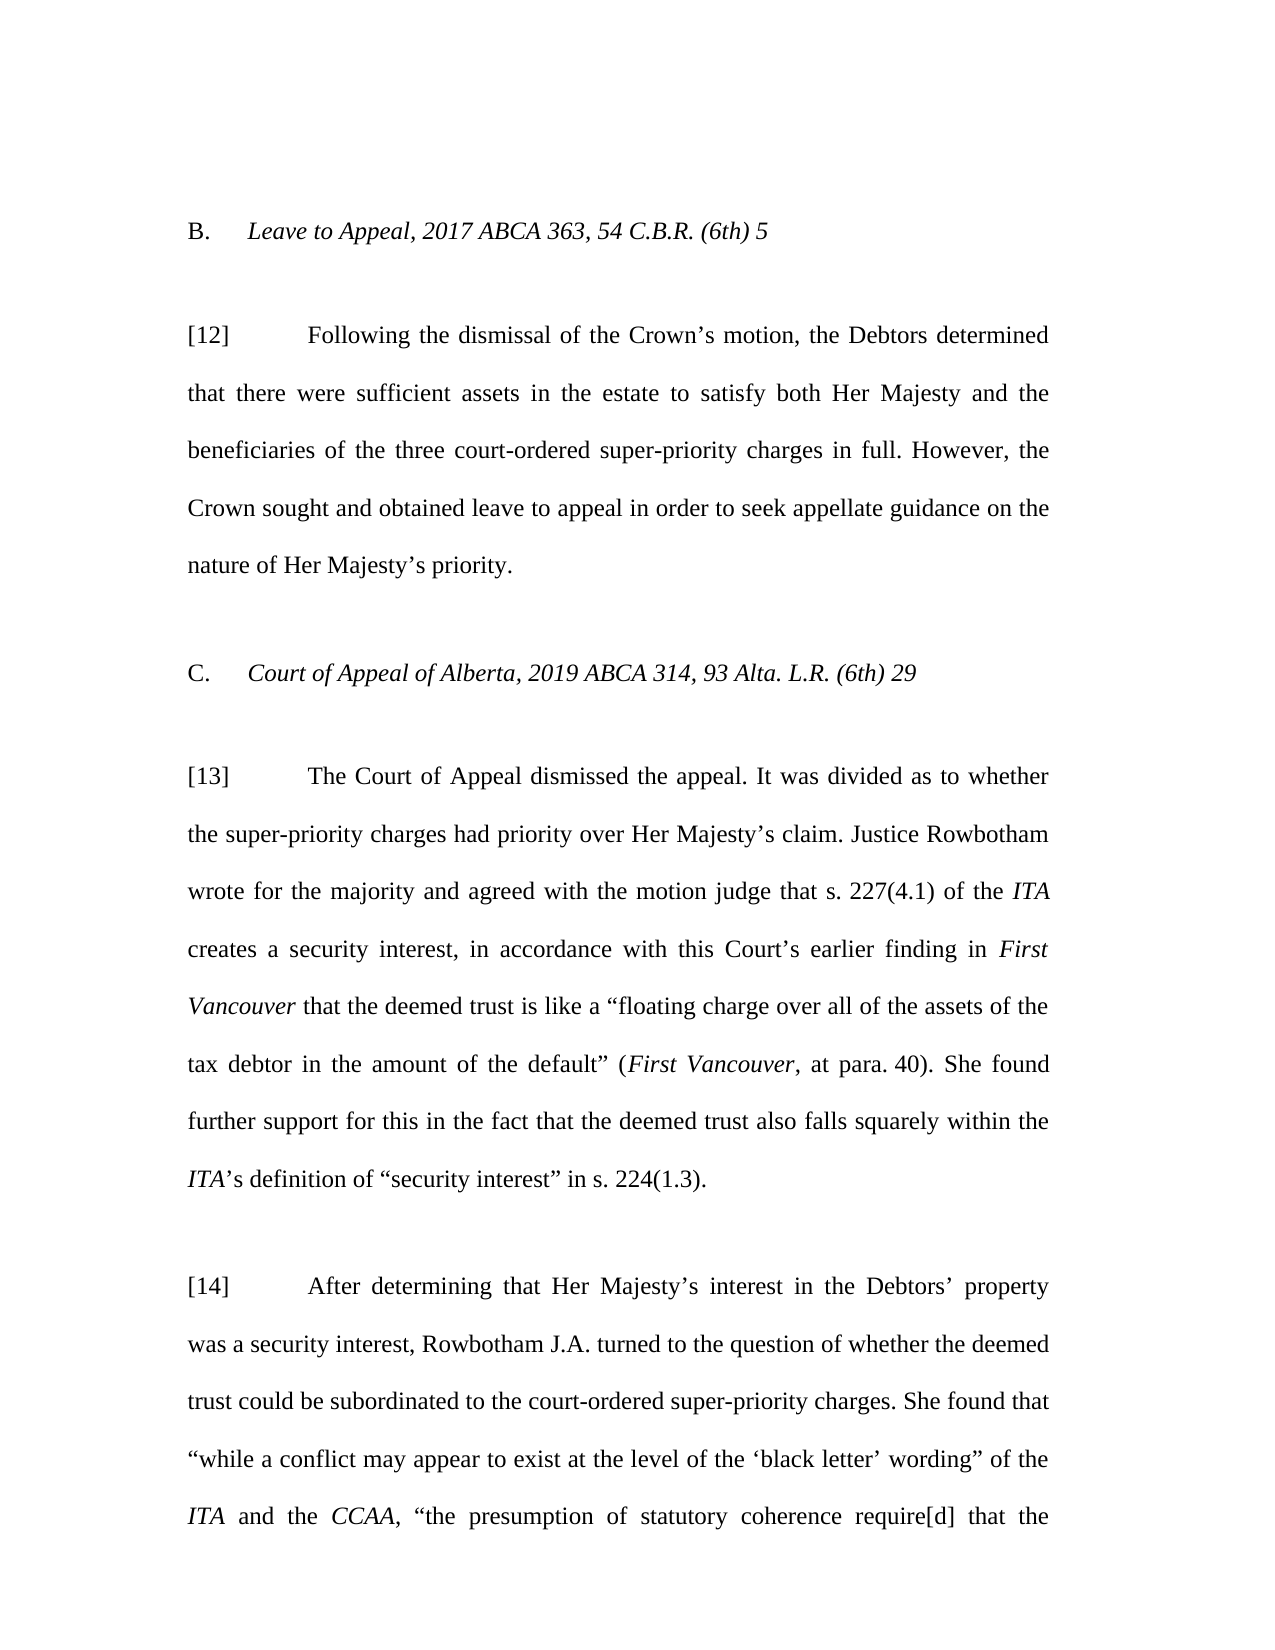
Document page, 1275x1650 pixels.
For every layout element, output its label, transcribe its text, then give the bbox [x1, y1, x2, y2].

text The Court of Appeal dismissed the appeal. It was divided as to whether the super-priority charges had priority over Her Majesty’s claim. Justice Rowbotham wrote for the majority and agreed with the motion judge that s. 227(4.1) of the ITA creates a security interest, in accordance with this Court’s earlier finding in First Vancouver that the deemed trust is like a “floating charge over all of the assets of the tax debtor in the amount of the default” (First Vancouver, at para. 40). She found further support for this in the fact that the deemed trust also falls squarely within the ITA’s definition of “security interest” in s. 224(1.3). [187, 761, 1050, 1193]
title Leave to Appeal, 2017 ABCA 363, 54 C.B.R. (6th) 5 [187, 216, 1050, 245]
text Following the dismissal of the Crown’s motion, the Debtors determined that there were sufficient assets in the estate to satisfy both Her Majesty and the beneficiaries of the three court-ordered super-priority charges in full. However, the Crown sought and obtained leave to appeal in order to seek appellate guidance on the nature of Her Majesty’s priority. [187, 320, 1050, 579]
title Court of Appeal of Alberta, 2019 ABCA 314, 93 Alta. L.R. (6th) 29 [187, 658, 1050, 686]
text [187, 1271, 1050, 1530]
